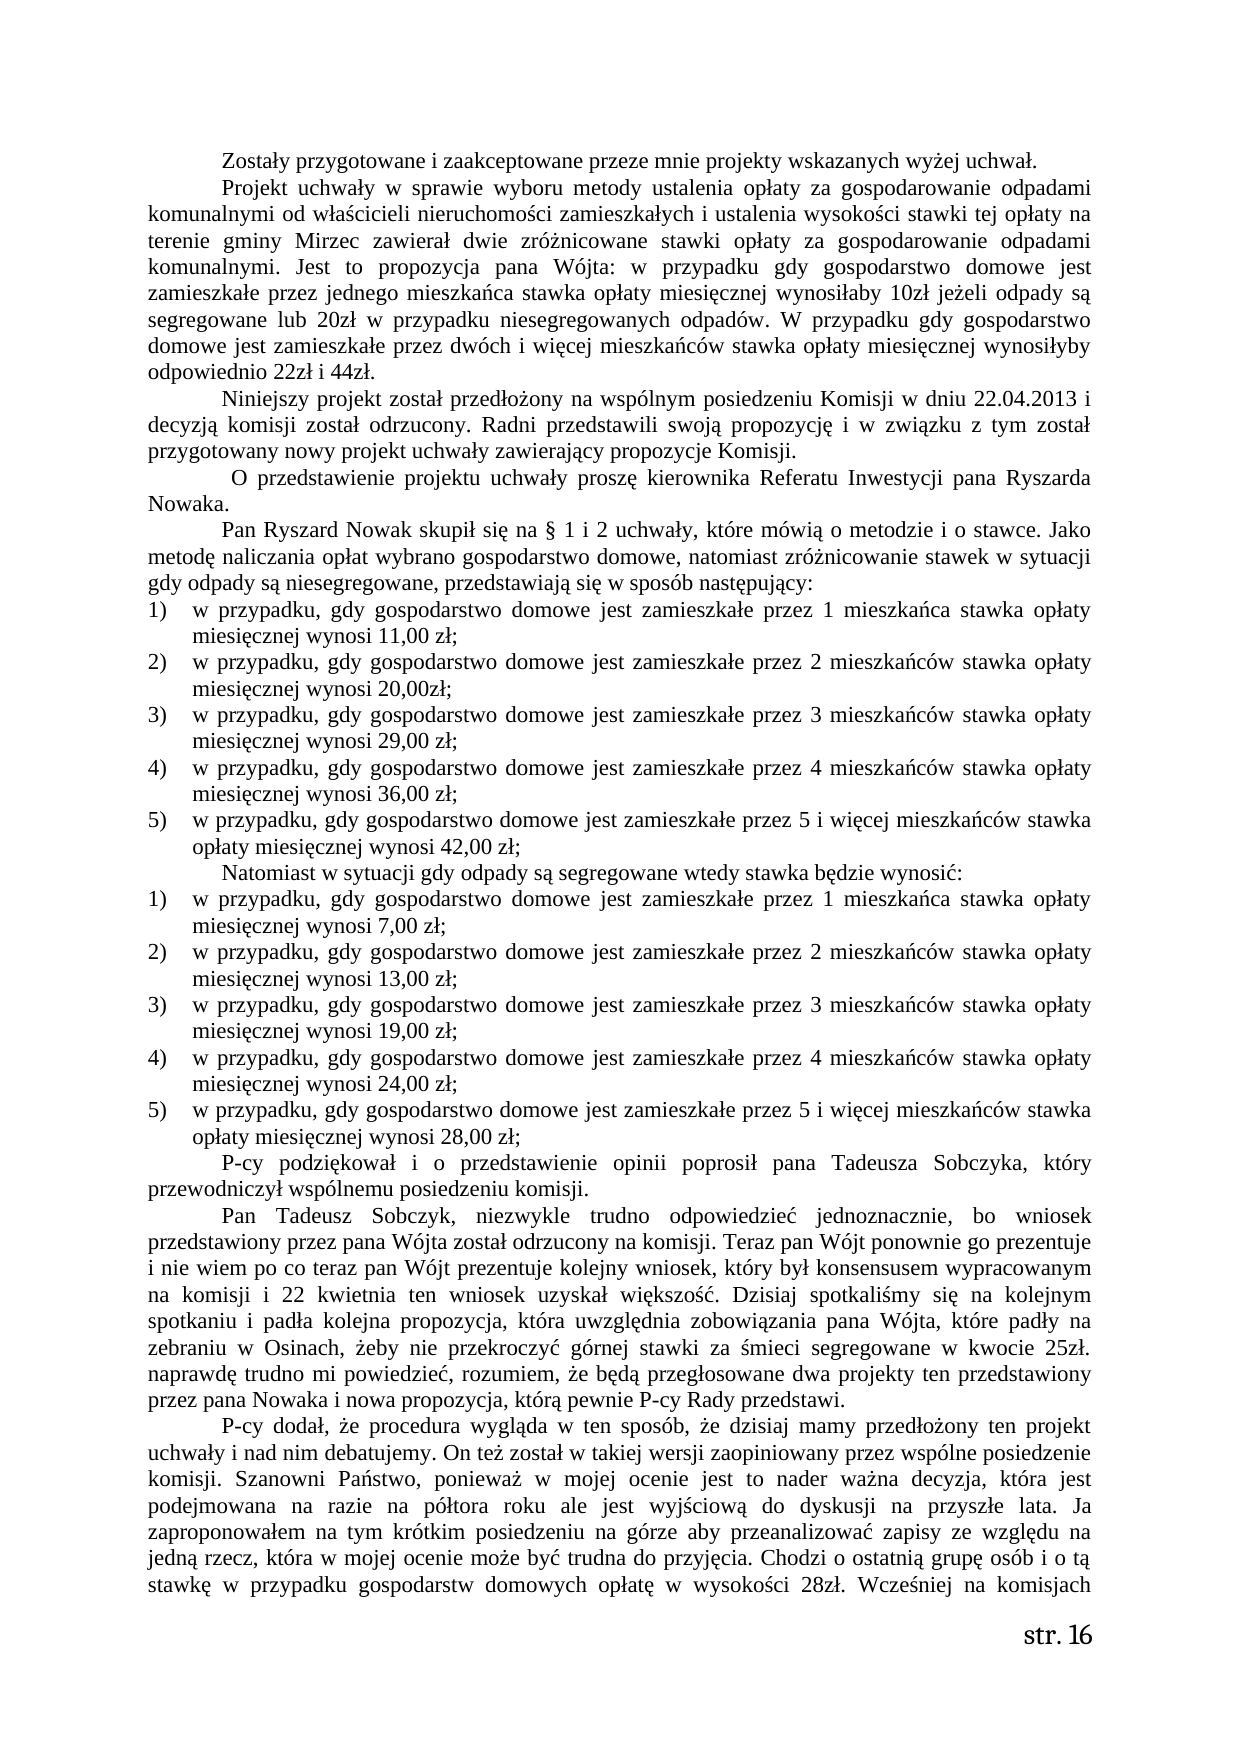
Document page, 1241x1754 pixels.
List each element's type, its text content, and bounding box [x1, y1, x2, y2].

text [148, 1413, 1093, 1597]
text O przedstawienie projektu uchwały proszę kierownika Referatu Inwestycji pana Ryszarda Nowaka. [148, 464, 1093, 517]
list w przypadku, gdy gospodarstwo domowe jest zamieszkałe przez 4 mieszkańców stawka opłaty miesięcznej wynosi 36,00 zł; [148, 754, 1093, 806]
list w przypadku, gdy gospodarstwo domowe jest zamieszkałe przez 1 mieszkańca stawka opłaty miesięcznej wynosi 7,00 zł; [148, 886, 1093, 938]
text Zostały przygotowane i zaakceptowane przeze mnie projekty wskazanych wyżej uchwał. [148, 148, 1093, 174]
list w przypadku, gdy gospodarstwo domowe jest zamieszkałe przez 3 mieszkańców stawka opłaty miesięcznej wynosi 29,00 zł; [148, 701, 1093, 754]
text Niniejszy projekt został przedłożony na wspólnym posiedzeniu Komisji w dniu 22.04.2013 i decyzją komisji został odrzucony. Radni przedstawili swoją propozycję i w związku z tym został przygotowany nowy projekt uchwały zawierający propozycje Komisji. [148, 385, 1093, 464]
list w przypadku, gdy gospodarstwo domowe jest zamieszkałe przez 2 mieszkańców stawka opłaty miesięcznej wynosi 20,00zł; [148, 648, 1093, 701]
list w przypadku, gdy gospodarstwo domowe jest zamieszkałe przez 2 mieszkańców stawka opłaty miesięcznej wynosi 13,00 zł; [148, 938, 1093, 991]
list w przypadku, gdy gospodarstwo domowe jest zamieszkałe przez 4 mieszkańców stawka opłaty miesięcznej wynosi 24,00 zł; [148, 1044, 1093, 1096]
text Projekt uchwały w sprawie wyboru metody ustalenia opłaty za gospodarowanie odpadami komunalnymi od właścicieli nieruchomości zamieszkałych i ustalenia wysokości stawki tej opłaty na terenie gminy Mirzec zawierał dwie zróżnicowane stawki opłaty za gospodarowanie odpadami komunalnymi. Jest to propozycja pana Wójta: w przypadku gdy gospodarstwo domowe jest zamieszkałe przez jednego mieszkańca stawka opłaty miesięcznej wynosiłaby 10zł jeżeli odpady są segregowane lub 20zł w przypadku niesegregowanych odpadów. W przypadku gdy gospodarstwo domowe jest zamieszkałe przez dwóch i więcej mieszkańców stawka opłaty miesięcznej wynosiłyby odpowiednio 22zł i 44zł. [148, 174, 1093, 385]
list w przypadku, gdy gospodarstwo domowe jest zamieszkałe przez 1 mieszkańca stawka opłaty miesięcznej wynosi 11,00 zł; [148, 596, 1093, 648]
text P-cy podziękował i o przedstawienie opinii poprosił pana Tadeusza Sobczyka, który przewodniczył wspólnemu posiedzeniu komisji. [148, 1149, 1093, 1202]
text Pan Ryszard Nowak skupił się na § 1 i 2 uchwały, które mówią o metodzie i o stawce. Jako metodę naliczania opłat wybrano gospodarstwo domowe, natomiast zróżnicowanie stawek w sytuacji gdy odpady są niesegregowane, przedstawiają się w sposób następujący: [148, 517, 1093, 596]
list w przypadku, gdy gospodarstwo domowe jest zamieszkałe przez 5 i więcej mieszkańców stawka opłaty miesięcznej wynosi 28,00 zł; [148, 1096, 1093, 1149]
list w przypadku, gdy gospodarstwo domowe jest zamieszkałe przez 5 i więcej mieszkańców stawka opłaty miesięcznej wynosi 42,00 zł; [148, 806, 1093, 859]
text Natomiast w sytuacji gdy odpady są segregowane wtedy stawka będzie wynosić: [148, 859, 1093, 886]
list w przypadku, gdy gospodarstwo domowe jest zamieszkałe przez 3 mieszkańców stawka opłaty miesięcznej wynosi 19,00 zł; [148, 991, 1093, 1044]
text Pan Tadeusz Sobczyk, niezwykle trudno odpowiedzieć jednoznacznie, bo wniosek przedstawiony przez pana Wójta został odrzucony na komisji. Teraz pan Wójt ponownie go prezentuje i nie wiem po co teraz pan Wójt prezentuje kolejny wniosek, który był konsensusem wypracowanym na komisji i 22 kwietnia ten wniosek uzyskał większość. Dzisiaj spotkaliśmy się na kolejnym spotkaniu i padła kolejna propozycja, która uwzględnia zobowiązania pana Wójta, które padły na zebraniu w Osinach, żeby nie przekroczyć górnej stawki za śmieci segregowane w kwocie 25zł. naprawdę trudno mi powiedzieć, rozumiem, że będą przegłosowane dwa projekty ten przedstawiony przez pana Nowaka i nowa propozycja, którą pewnie P-cy Rady przedstawi. [148, 1202, 1093, 1413]
